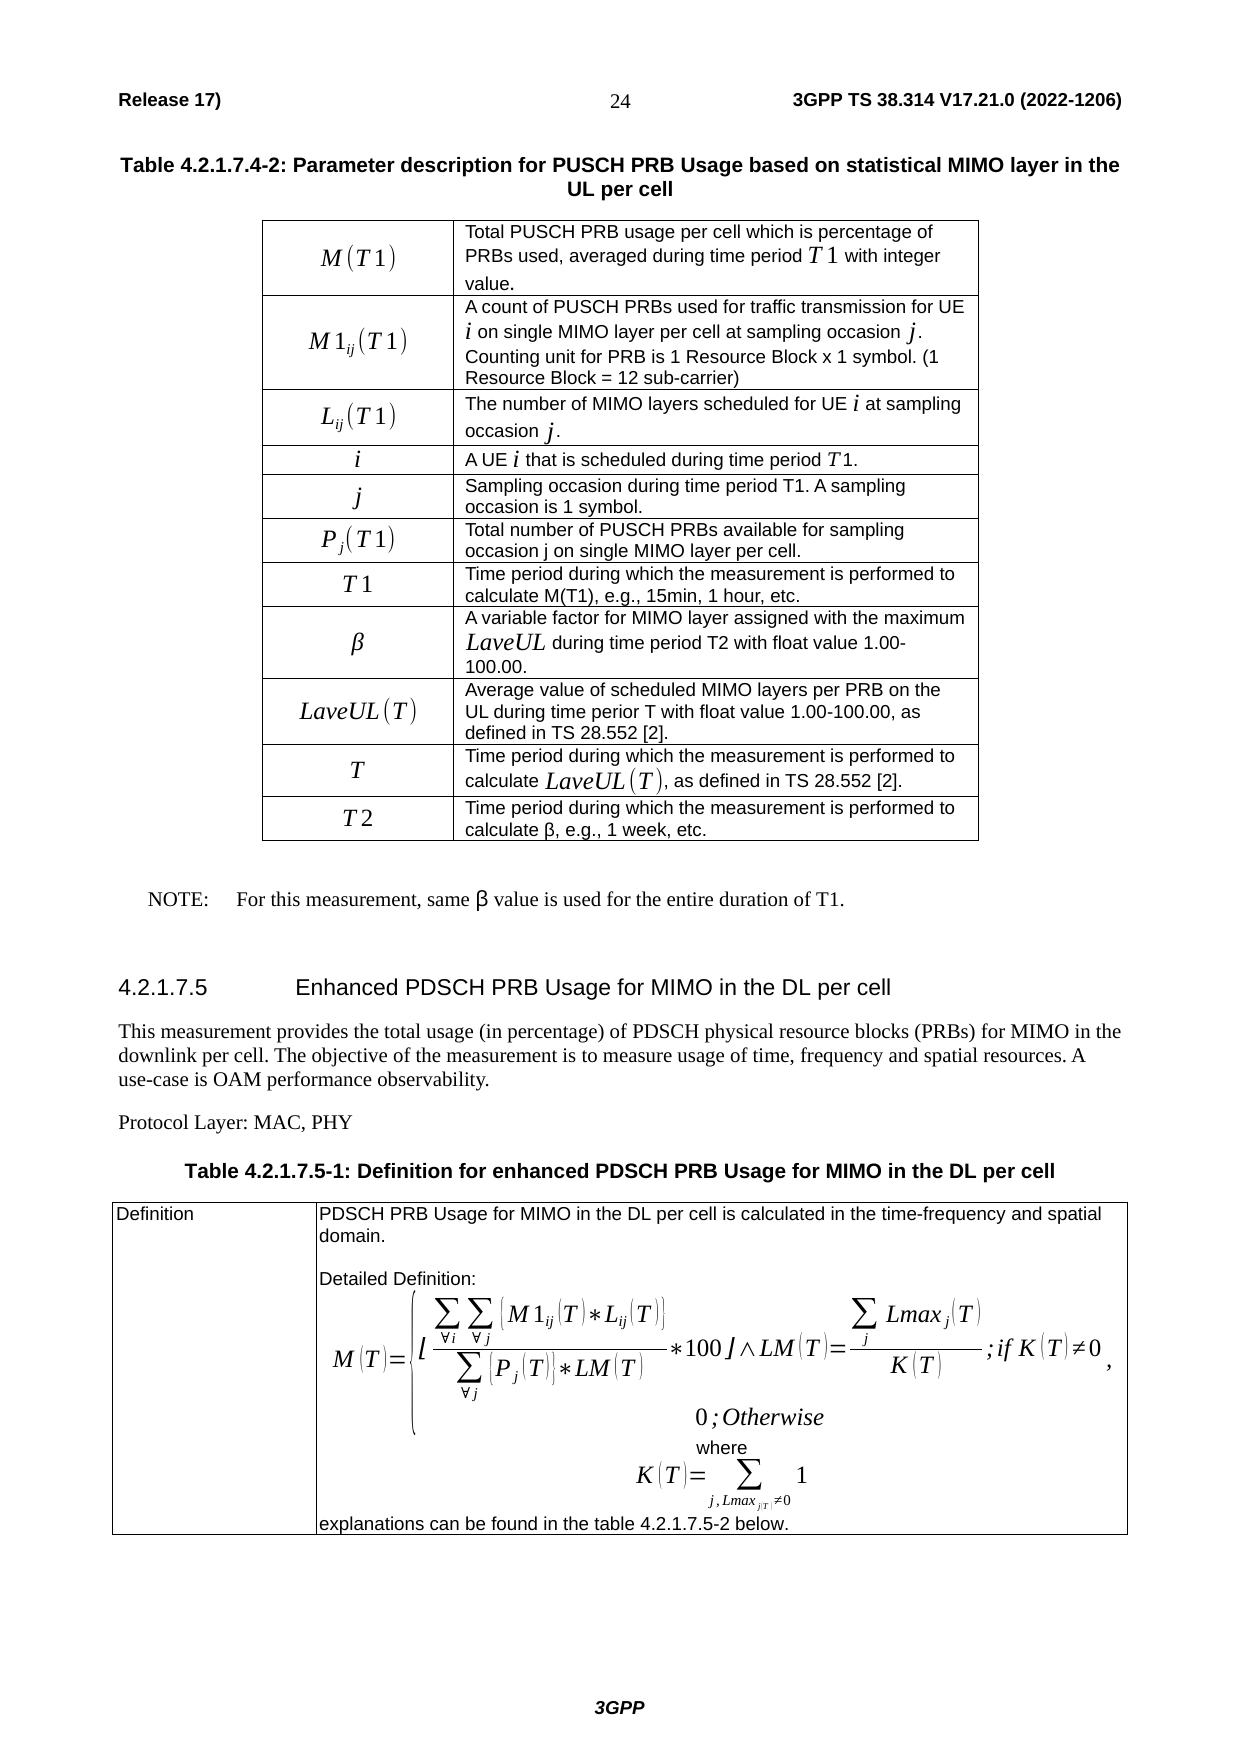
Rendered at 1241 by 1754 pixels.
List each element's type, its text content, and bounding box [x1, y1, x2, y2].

table_cell [263, 797, 453, 840]
table_cell Average value of scheduled MIMO layers per PRB on the UL during time perior T with float value 1.00-100.00, as defined in TS 28.552 [2]. [454, 679, 978, 743]
table_cell [263, 607, 453, 678]
table_cell Time period during which the measurement is performed to calculate M(T1), e.g., 15min, 1 hour, etc. [454, 563, 978, 606]
table_cell A UE that is scheduled during time period 𝑇1. [454, 446, 978, 473]
table_cell Sampling occasion during time period T1. A sampling occasion is 1 symbol. [454, 475, 978, 518]
text Table 4.2.1.7.5-1: Definition for enhanced PDSCH PRB Usage for MIMO in the DL per cell [118, 1159, 1122, 1183]
subtitle 4.2.1.7.5 Enhanced PDSCH PRB Usage for MIMO in the DL per cell [118, 974, 1122, 1000]
table_cell Time period during which the measurement is performed to calculate , as defined in TS 28.552 [2]. [454, 745, 978, 796]
table_cell [263, 390, 453, 445]
table_header PDSCH PRB Usage for MIMO in the DL per cell is calculated in the time-frequency and spatial domain. Detailed Definition: where explanations can be found in the table 4.2.1.7.5-2 below. [317, 1203, 1127, 1534]
text Table 4.2.1.7.4-2: Parameter description for PUSCH PRB Usage based on statistical MIMO layer in the UL per cell [118, 153, 1122, 201]
text NOTE: For this measurement, same β value is used for the entire duration of T1. [148, 884, 1122, 913]
text Protocol Layer: MAC, PHY [118, 1110, 1122, 1134]
table_cell [263, 563, 453, 606]
text This measurement provides the total usage (in percentage) of PDSCH physical resource blocks (PRBs) for MIMO in the downlink per cell. The objective of the measurement is to measure usage of time, frequency and spatial resources. A use-case is OAM performance observability. [118, 1019, 1122, 1091]
table_cell [263, 519, 453, 562]
table_cell [263, 679, 453, 743]
table_cell The number of MIMO layers scheduled for UE at sampling occasion . [454, 390, 978, 445]
table_cell Time period during which the measurement is performed to calculate β, e.g., 1 week, etc. [454, 797, 978, 840]
table_cell [263, 475, 453, 518]
table_cell [263, 446, 453, 473]
table_cell [263, 296, 453, 389]
table_header Definition [113, 1203, 316, 1534]
table_cell A count of PUSCH PRBs used for traffic transmission for UE on single MIMO layer per cell at sampling occasion . Counting unit for PRB is 1 Resource Block x 1 symbol. (1 Resource Block = 12 sub-carrier) [454, 296, 978, 389]
table_header [263, 221, 453, 295]
table_cell [263, 745, 453, 796]
table_cell Total number of PUSCH PRBs available for sampling occasion j on single MIMO layer per cell. [454, 519, 978, 562]
table_cell A variable factor for MIMO layer assigned with the maximum during time period T2 with float value 1.00-100.00. [454, 607, 978, 678]
table_header Total PUSCH PRB usage per cell which is percentage of PRBs used, averaged during time period with integer value. [454, 221, 978, 295]
